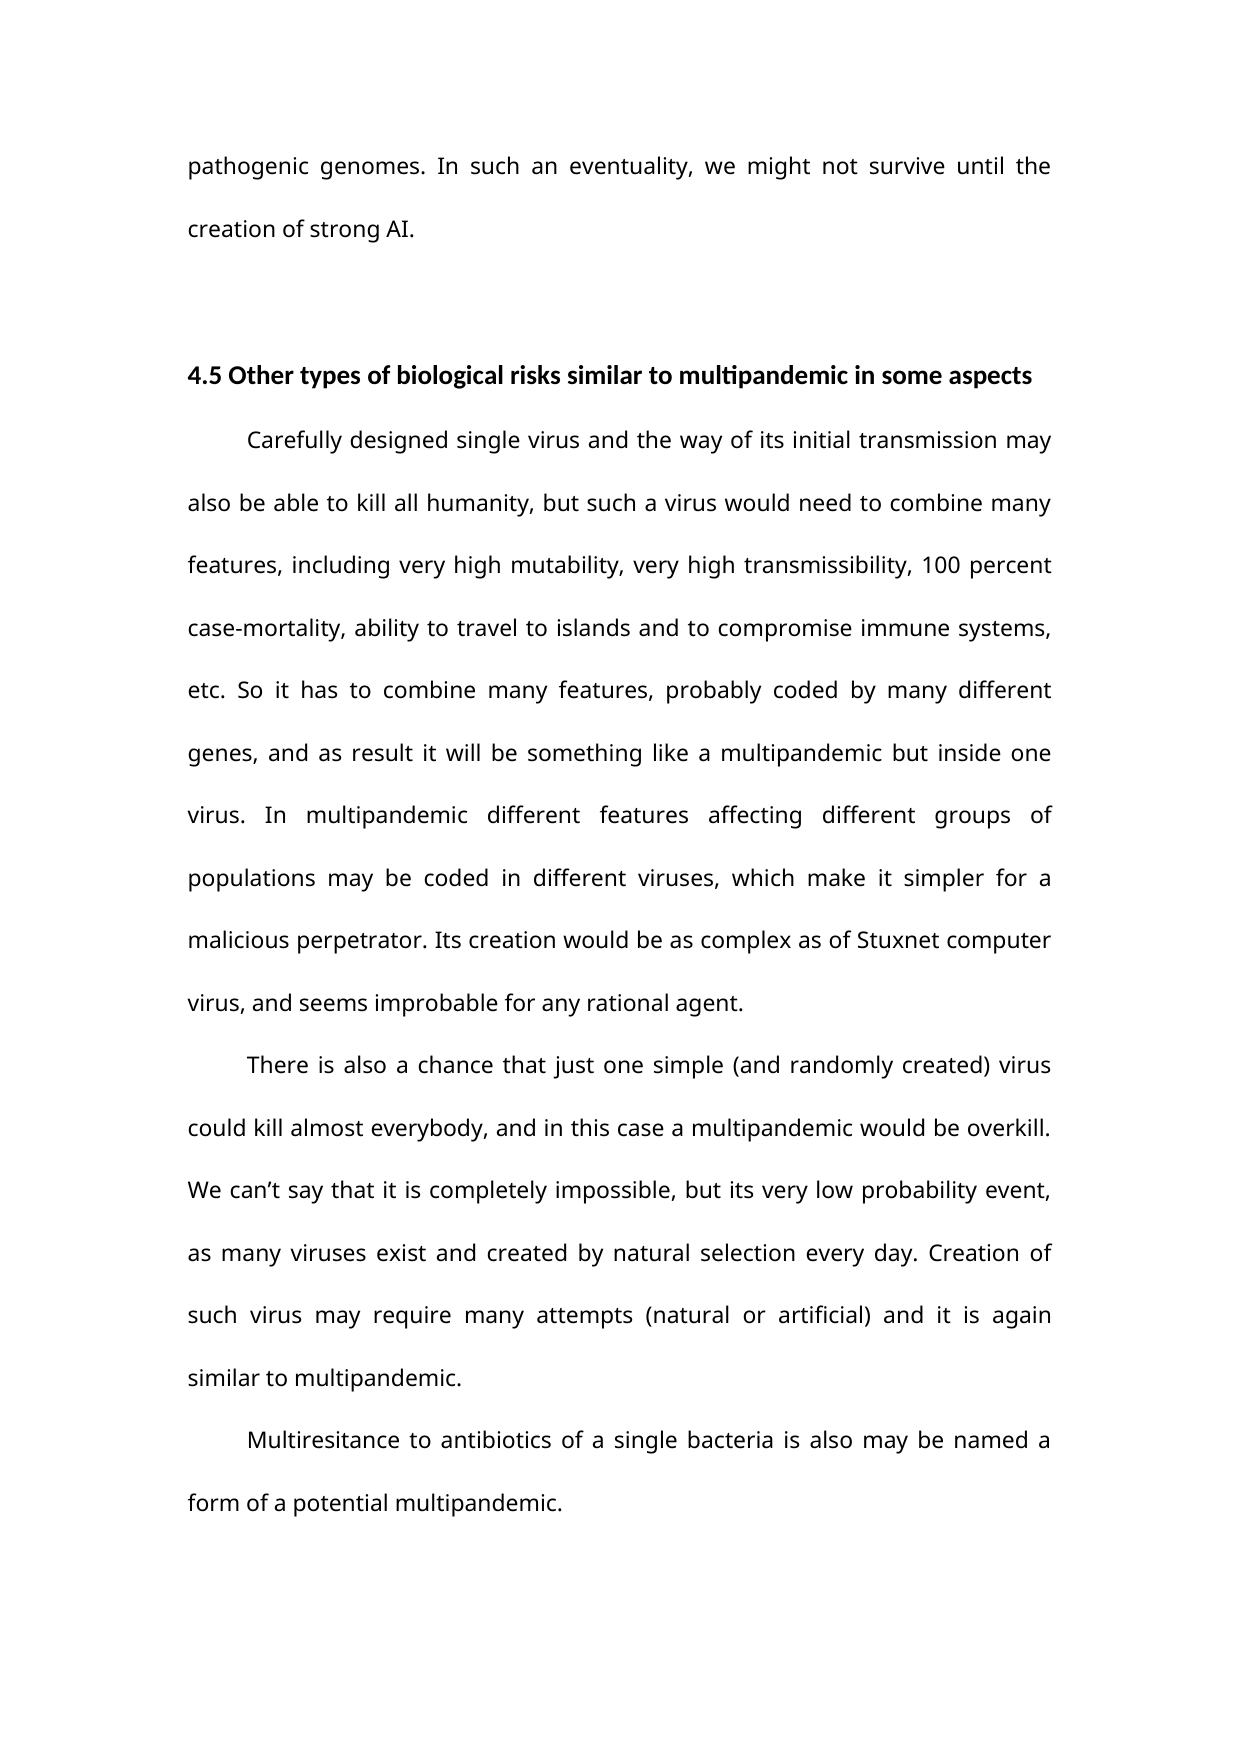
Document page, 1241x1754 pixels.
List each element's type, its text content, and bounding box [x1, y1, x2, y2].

text Carefully designed single virus and the way of its initial transmission may also be able to kill all humanity, but such a virus would need to combine many features, including very high mutability, very high transmissibility, 100 percent case-mortality, ability to travel to islands and to compromise immune systems, etc. So it has to combine many features, probably coded by many different genes, and as result it will be something like a multipandemic but inside one virus. In multipandemic different features affecting different groups of populations may be coded in different viruses, which make it simpler for a malicious perpetrator. Its creation would be as complex as of Stuxnet computer virus, and seems improbable for any rational agent. [187, 424, 1053, 1018]
subtitle 4.5 Other types of biological risks similar to multipandemic in some aspects [187, 358, 1053, 391]
text There is also a chance that just one simple (and randomly created) virus could kill almost everybody, and in this case a multipandemic would be overkill. We can’t say that it is completely impossible, but its very low probability event, as many viruses exist and created by natural selection every day. Creation of such virus may require many attempts (natural or artificial) and it is again similar to multipandemic. [187, 1049, 1053, 1393]
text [187, 150, 1053, 244]
text Multiresitance to antibiotics of a single bacteria is also may be named a form of a potential multipandemic. [187, 1424, 1053, 1518]
